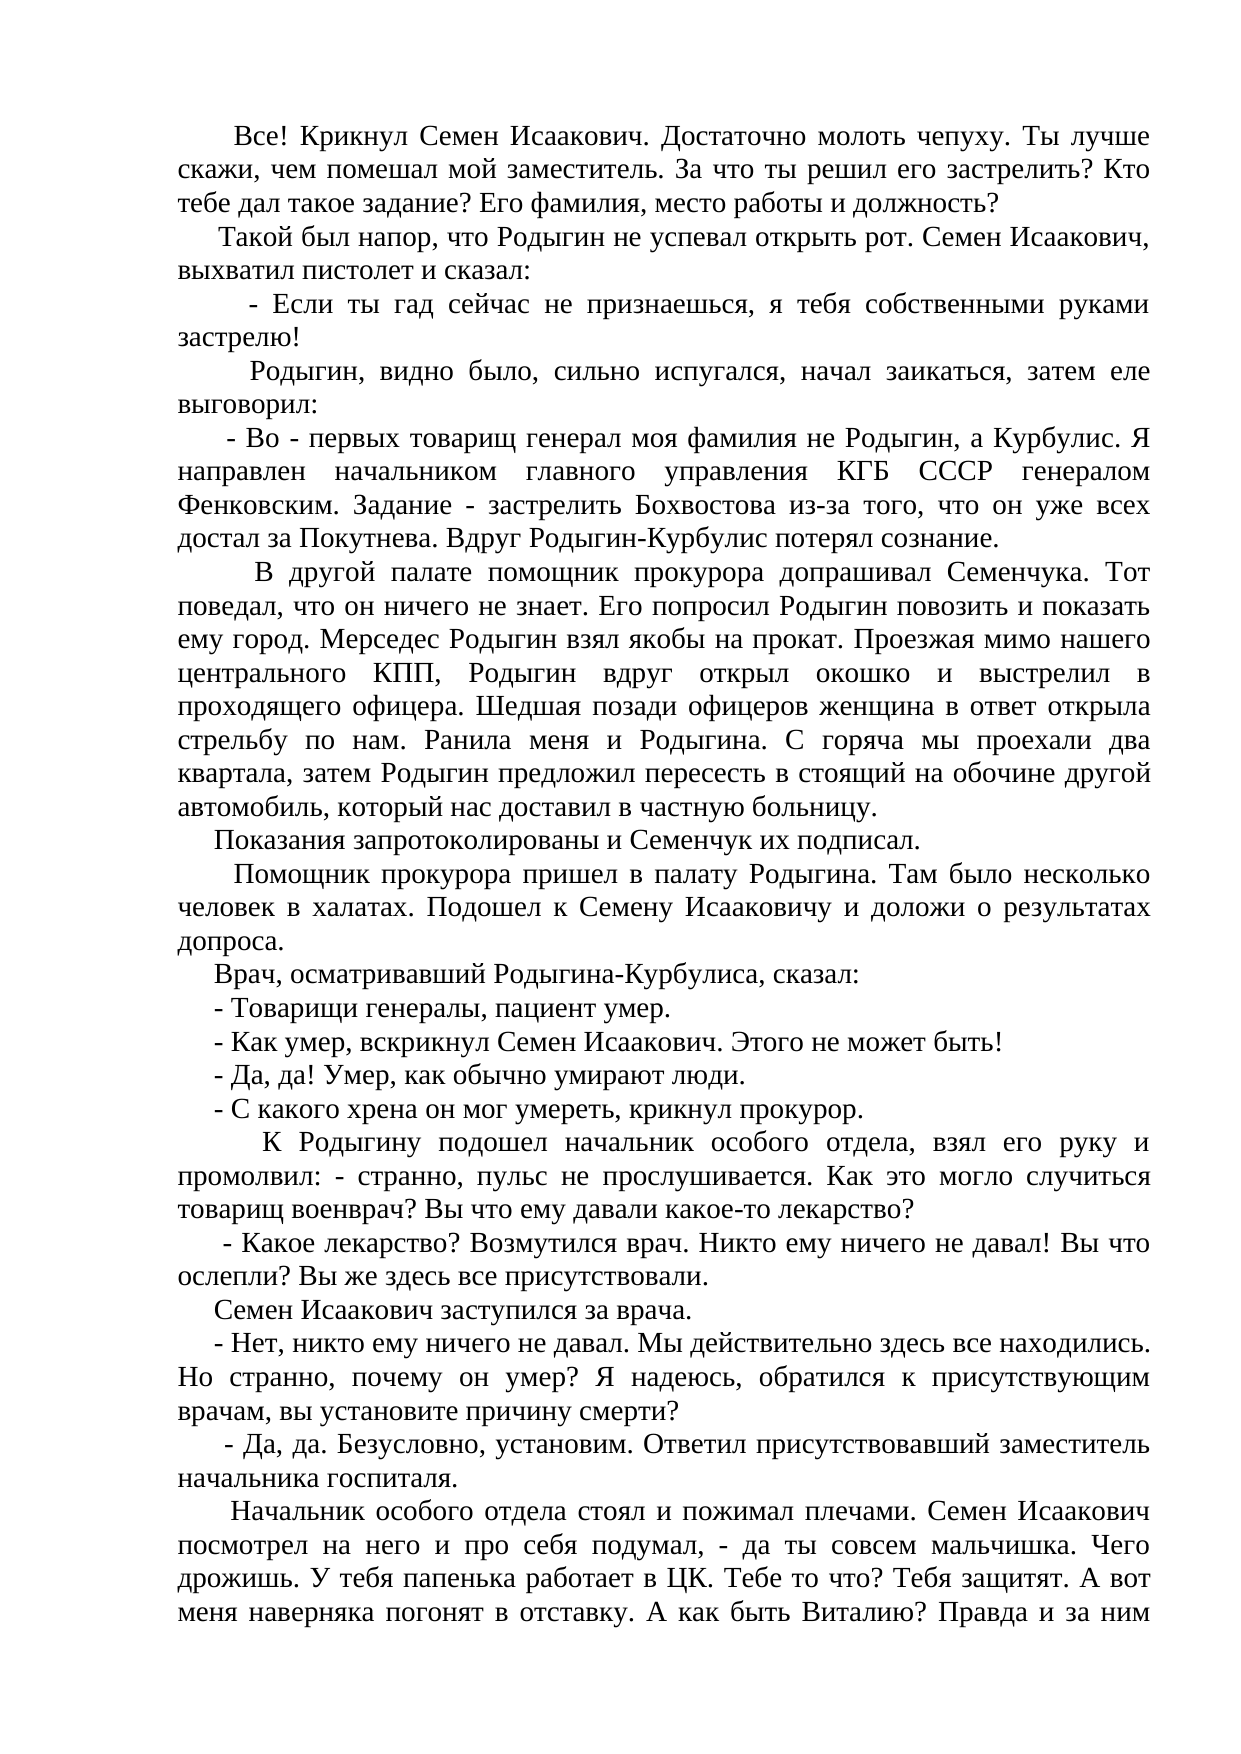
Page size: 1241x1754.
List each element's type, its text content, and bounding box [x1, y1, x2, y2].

text - Товарищи генералы, пациент умер. [177, 990, 1152, 1024]
text Врач, осматривавший Родыгина-Курбулиса, сказал: [177, 957, 1152, 990]
text Родыгин, видно было, сильно испугался, начал заикаться, затем еле выговорил: [177, 353, 1152, 420]
text Все! Крикнул Семен Исаакович. Достаточно молоть чепуху. Ты лучше скажи, чем помешал мой заместитель. За что ты решил его застрелить? Кто тебе дал такое задание? Его фамилия, место работы и должность? [177, 118, 1152, 219]
text - Во - первых товарищ генерал моя фамилия не Родыгин, а Курбулис. Я направлен начальником главного управления КГБ СССР генералом Фенковским. Задание - застрелить Бохвостова из-за того, что он уже всех достал за Покутнева. Вдруг Родыгин-Курбулис потерял сознание. [177, 420, 1152, 554]
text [177, 1493, 1152, 1627]
text - Да, да. Безусловно, установим. Ответил присутствовавший заместитель начальника госпиталя. [177, 1426, 1152, 1493]
text - Если ты гад сейчас не признаешься, я тебя собственными руками застрелю! [177, 286, 1152, 353]
text Показания запротоколированы и Семенчук их подписал. [177, 822, 1152, 856]
text Семен Исаакович заступился за врача. [177, 1292, 1152, 1326]
text - Да, да! Умер, как обычно умирают люди. [177, 1057, 1152, 1091]
text Помощник прокурора пришел в палату Родыгина. Там было несколько человек в халатах. Подошел к Семену Исааковичу и доложи о результатах допроса. [177, 856, 1152, 957]
text - Какое лекарство? Возмутился врач. Никто ему ничего не давал! Вы что ослепли? Вы же здесь все присутствовали. [177, 1225, 1152, 1292]
text - С какого хрена он мог умереть, крикнул прокурор. [177, 1091, 1152, 1124]
text В другой палате помощник прокурора допрашивал Семенчука. Тот поведал, что он ничего не знает. Его попросил Родыгин повозить и показать ему город. Мерседес Родыгин взял якобы на прокат. Проезжая мимо нашего центрального КПП, Родыгин вдруг открыл окошко и выстрелил в проходящего офицера. Шедшая позади офицеров женщина в ответ открыла стрельбу по нам. Ранила меня и Родыгина. С горяча мы проехали два квартала, затем Родыгин предложил пересесть в стоящий на обочине другой автомобиль, который нас доставил в частную больницу. [177, 554, 1152, 822]
text К Родыгину подошел начальник особого отдела, взял его руку и промолвил: - странно, пульс не прослушивается. Как это могло случиться товарищ военврач? Вы что ему давали какое-то лекарство? [177, 1124, 1152, 1225]
text Такой был напор, что Родыгин не успевал открыть рот. Семен Исаакович, выхватил пистолет и сказал: [177, 219, 1152, 286]
text - Нет, никто ему ничего не давал. Мы действительно здесь все находились. Но странно, почему он умер? Я надеюсь, обратился к присутствующим врачам, вы установите причину смерти? [177, 1326, 1152, 1426]
text - Как умер, вскрикнул Семен Исаакович. Этого не может быть! [177, 1024, 1152, 1057]
